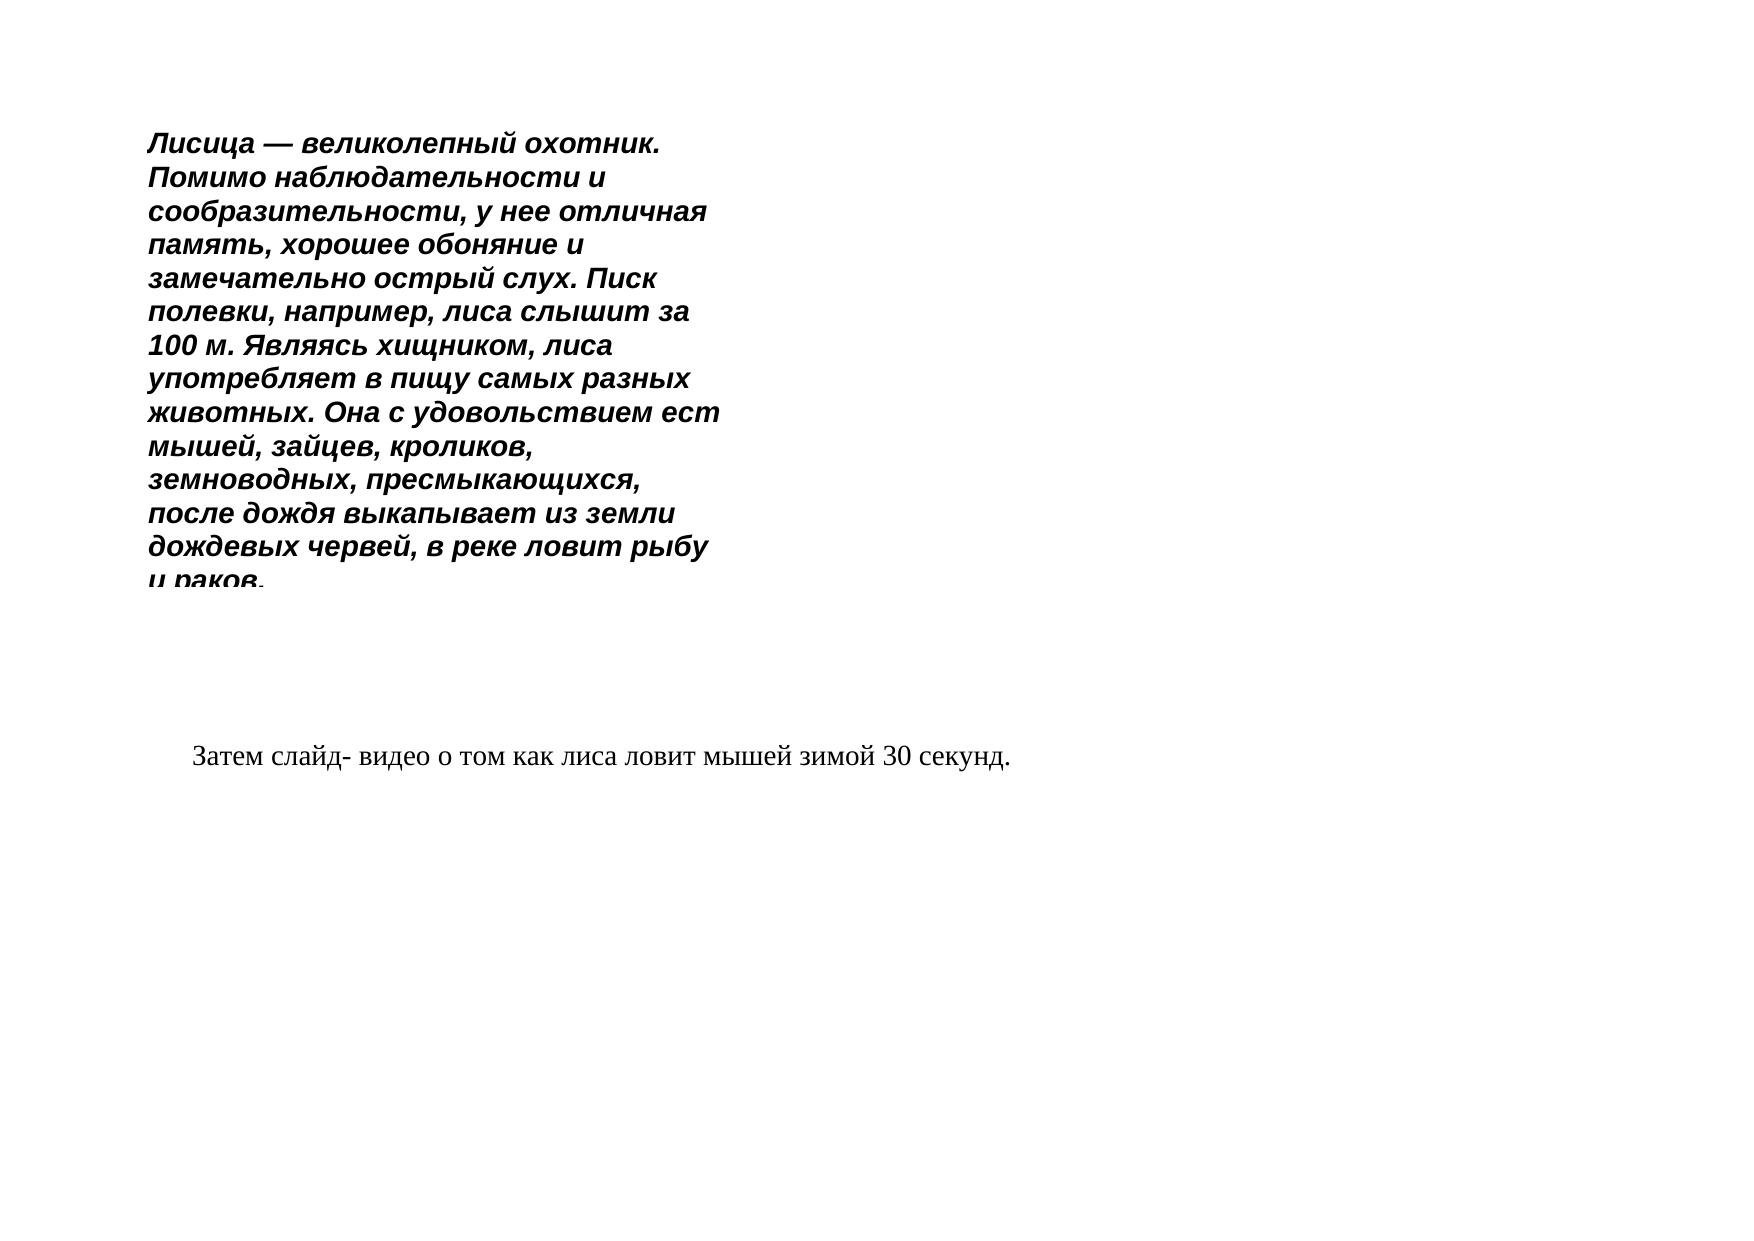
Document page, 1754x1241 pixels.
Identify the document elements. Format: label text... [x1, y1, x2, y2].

text Затем слайд- видео о том как лиса ловит мышей зимой 30 секунд. [118, 738, 1636, 772]
